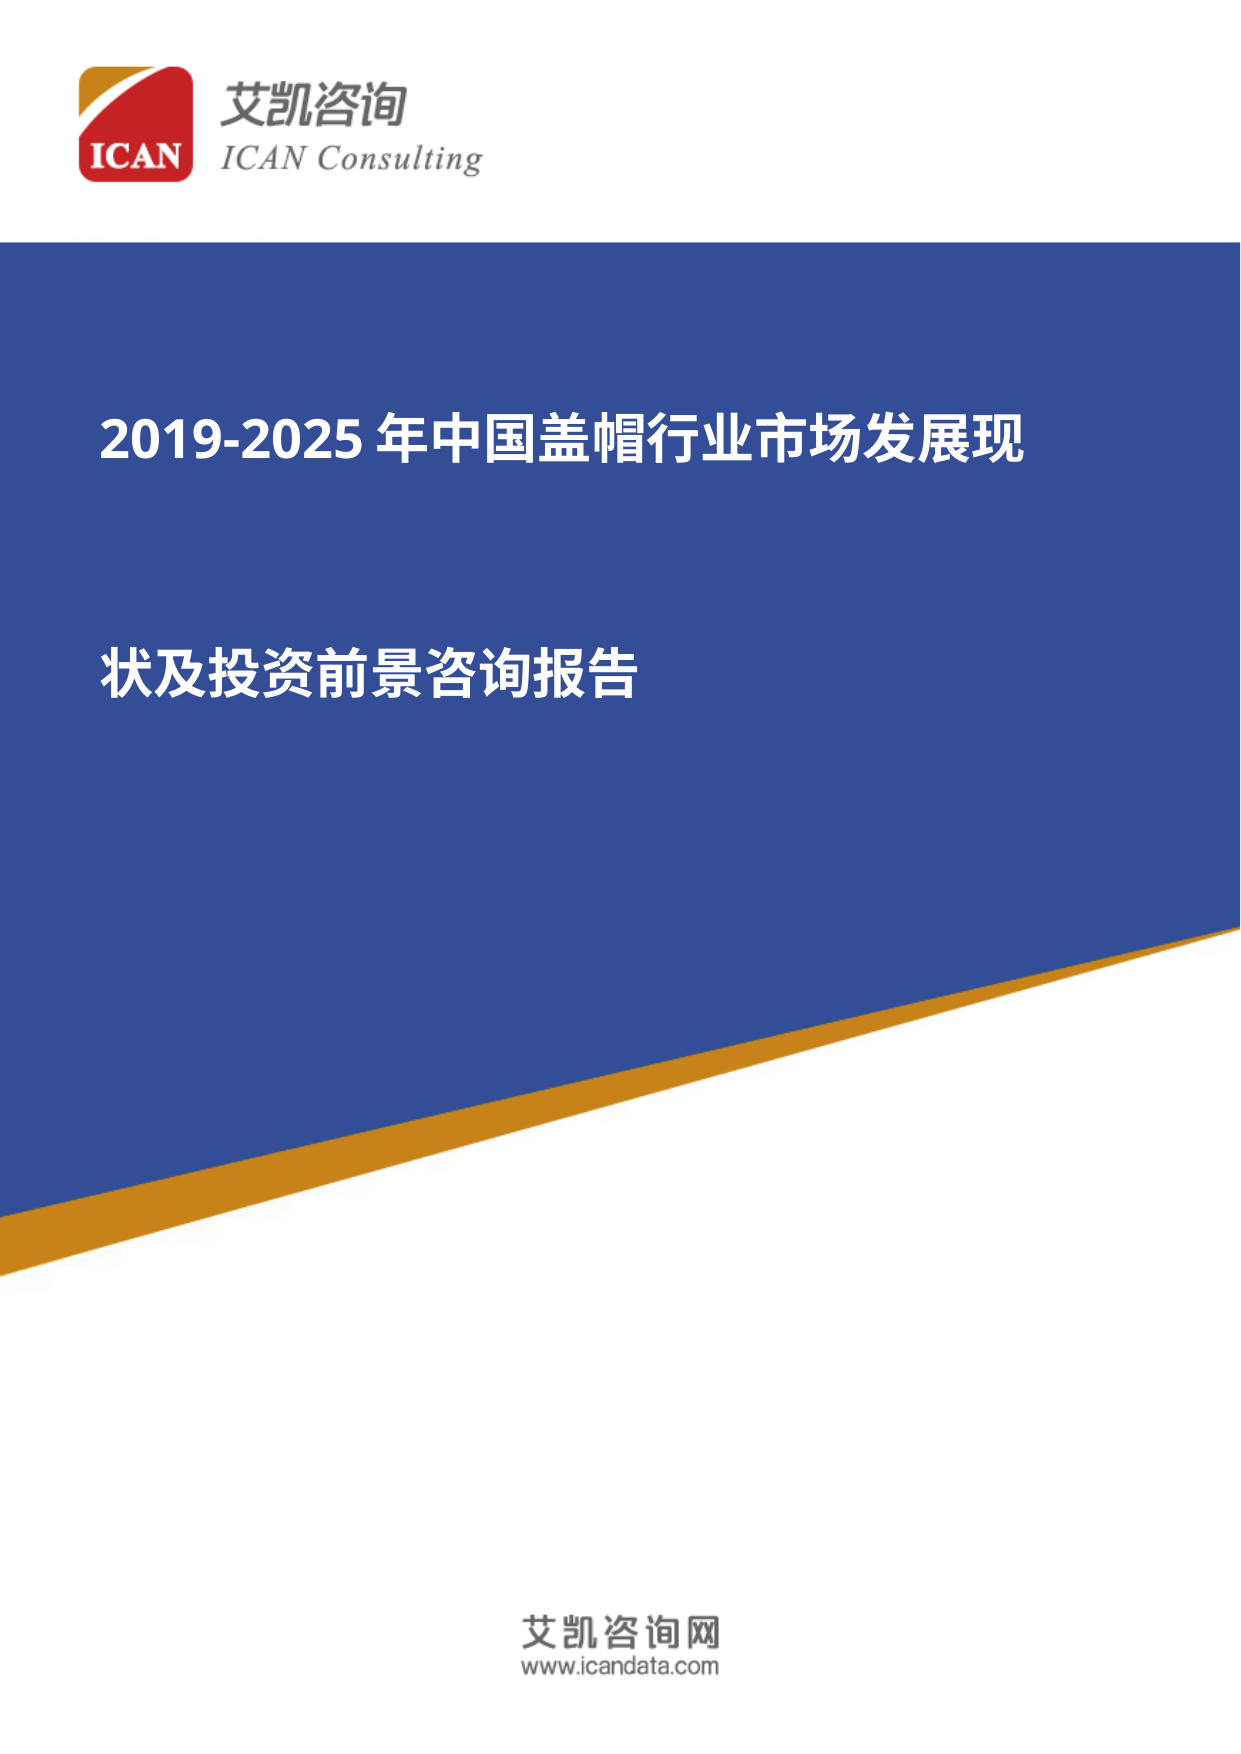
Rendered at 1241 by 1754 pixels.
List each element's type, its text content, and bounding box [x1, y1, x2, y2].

subtitle 2019-2025年中国盖帽行业市场发展现状及投资前景咨询报告 [99, 386, 1053, 718]
picture [0, 5, 1241, 1754]
